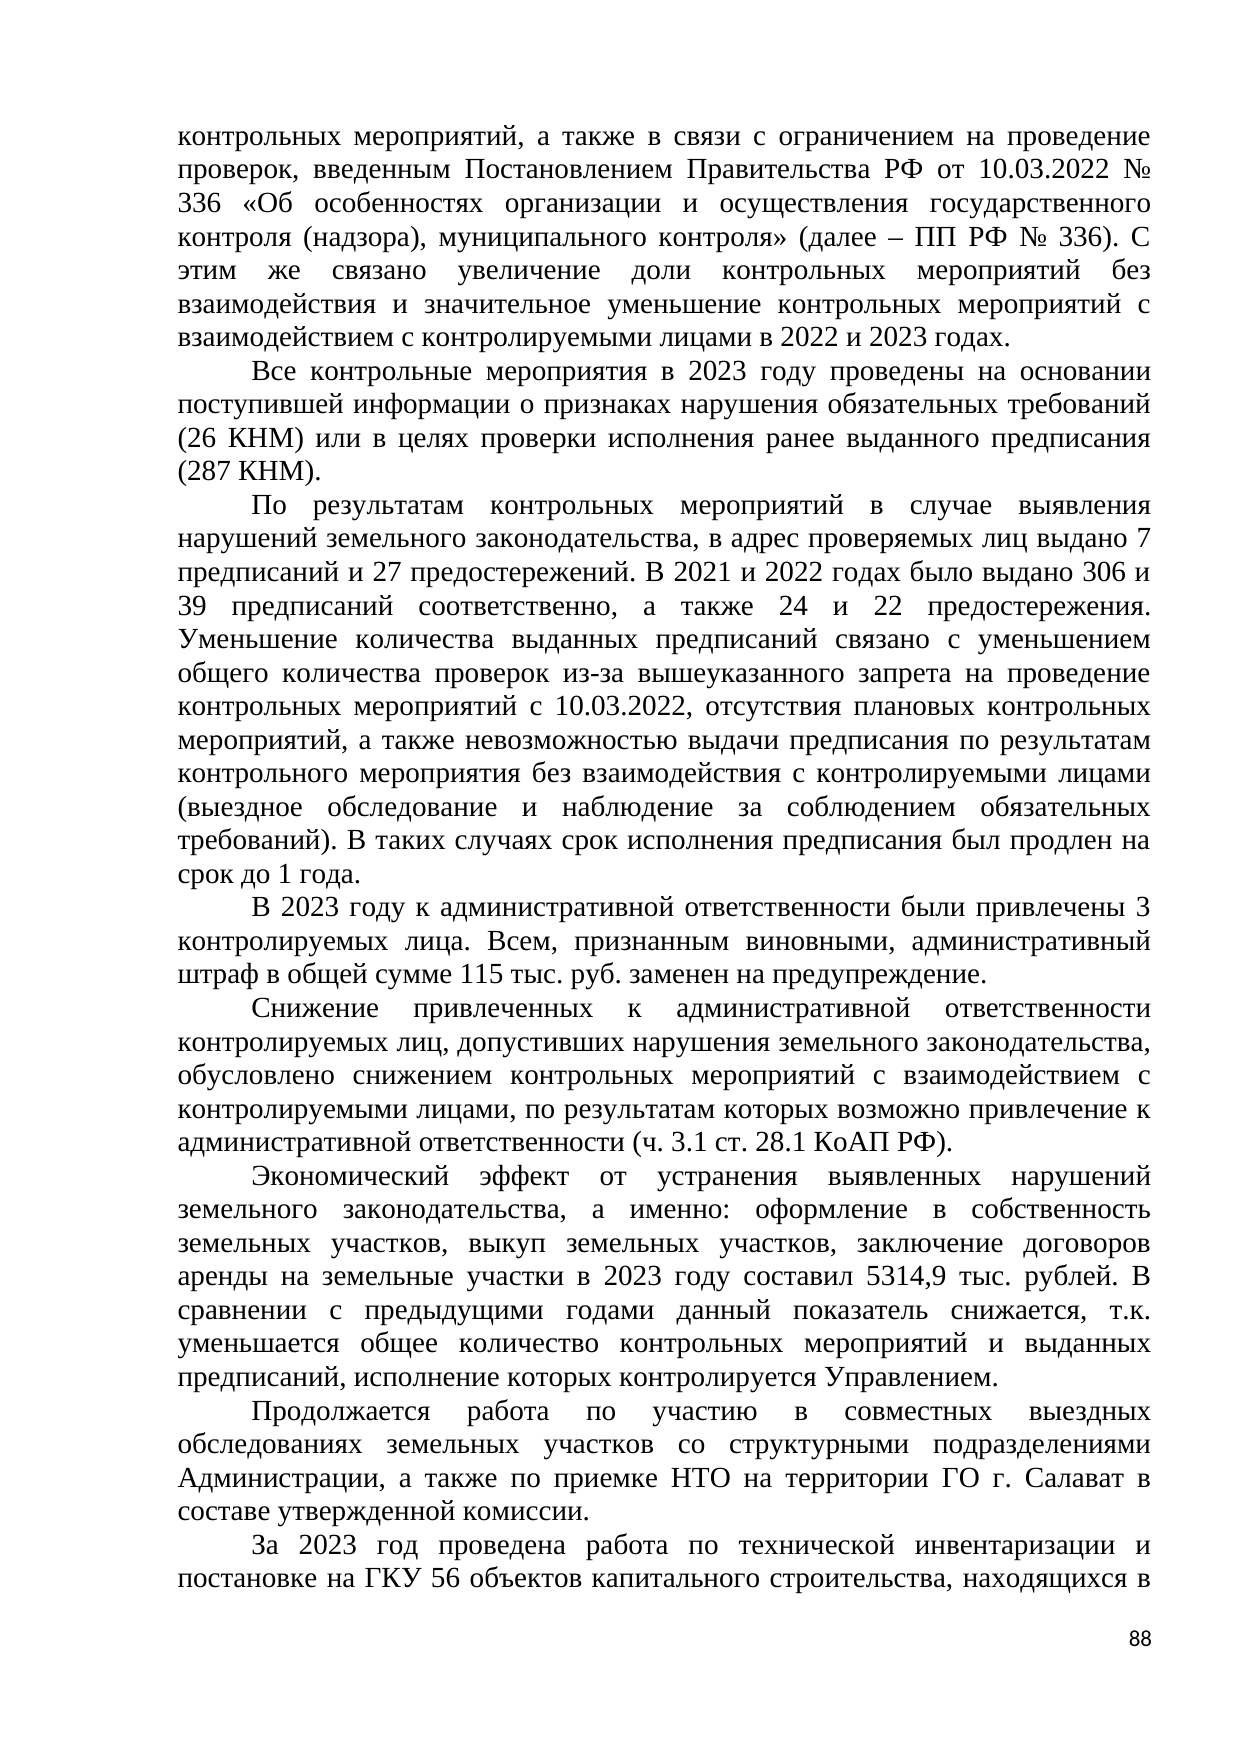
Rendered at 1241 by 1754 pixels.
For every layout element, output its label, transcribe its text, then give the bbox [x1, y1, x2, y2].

text Снижение привлеченных к административной ответственности контролируемых лиц, допустивших нарушения земельного законодательства, обусловлено снижением контрольных мероприятий с взаимодействием с контролируемыми лицами, по результатам которых возможно привлечение к административной ответственности (ч. 3.1 ст. 28.1 КоАП РФ). [177, 990, 1152, 1158]
text Экономический эффект от устранения выявленных нарушений земельного законодательства, а именно: оформление в собственность земельных участков, выкуп земельных участков, заключение договоров аренды на земельные участки в 2023 году составил 5314,9 тыс. рублей. В сравнении с предыдущими годами данный показатель снижается, т.к. уменьшается общее количество контрольных мероприятий и выданных предписаний, исполнение которых контролируется Управлением. [177, 1158, 1152, 1393]
text Все контрольные мероприятия в 2023 году проведены на основании поступившей информации о признаках нарушения обязательных требований (26 КНМ) или в целях проверки исполнения ранее выданного предписания (287 КНМ). [177, 353, 1152, 487]
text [177, 1527, 1152, 1594]
text Продолжается работа по участию в совместных выездных обследованиях земельных участков со структурными подразделениями Администрации, а также по приемке НТО на территории ГО г. Салават в составе утвержденной комиссии. [177, 1393, 1152, 1527]
text В 2023 году к административной ответственности были привлечены 3 контролируемых лица. Всем, признанным виновными, административный штраф в общей сумме 115 тыс. руб. заменен на предупреждение. [177, 889, 1152, 990]
text По результатам контрольных мероприятий в случае выявления нарушений земельного законодательства, в адрес проверяемых лиц выдано 7 предписаний и 27 предостережений. В 2021 и 2022 годах было выдано 306 и 39 предписаний соответственно, а также 24 и 22 предостережения. Уменьшение количества выданных предписаний связано с уменьшением общего количества проверок из-за вышеуказанного запрета на проведение контрольных мероприятий с 10.03.2022, отсутствия плановых контрольных мероприятий, а также невозможностью выдачи предписания по результатам контрольного мероприятия без взаимодействия с контролируемыми лицами (выездное обследование и наблюдение за соблюдением обязательных требований). В таких случаях срок исполнения предписания был продлен на срок до 1 года. [177, 487, 1152, 889]
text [177, 118, 1152, 353]
